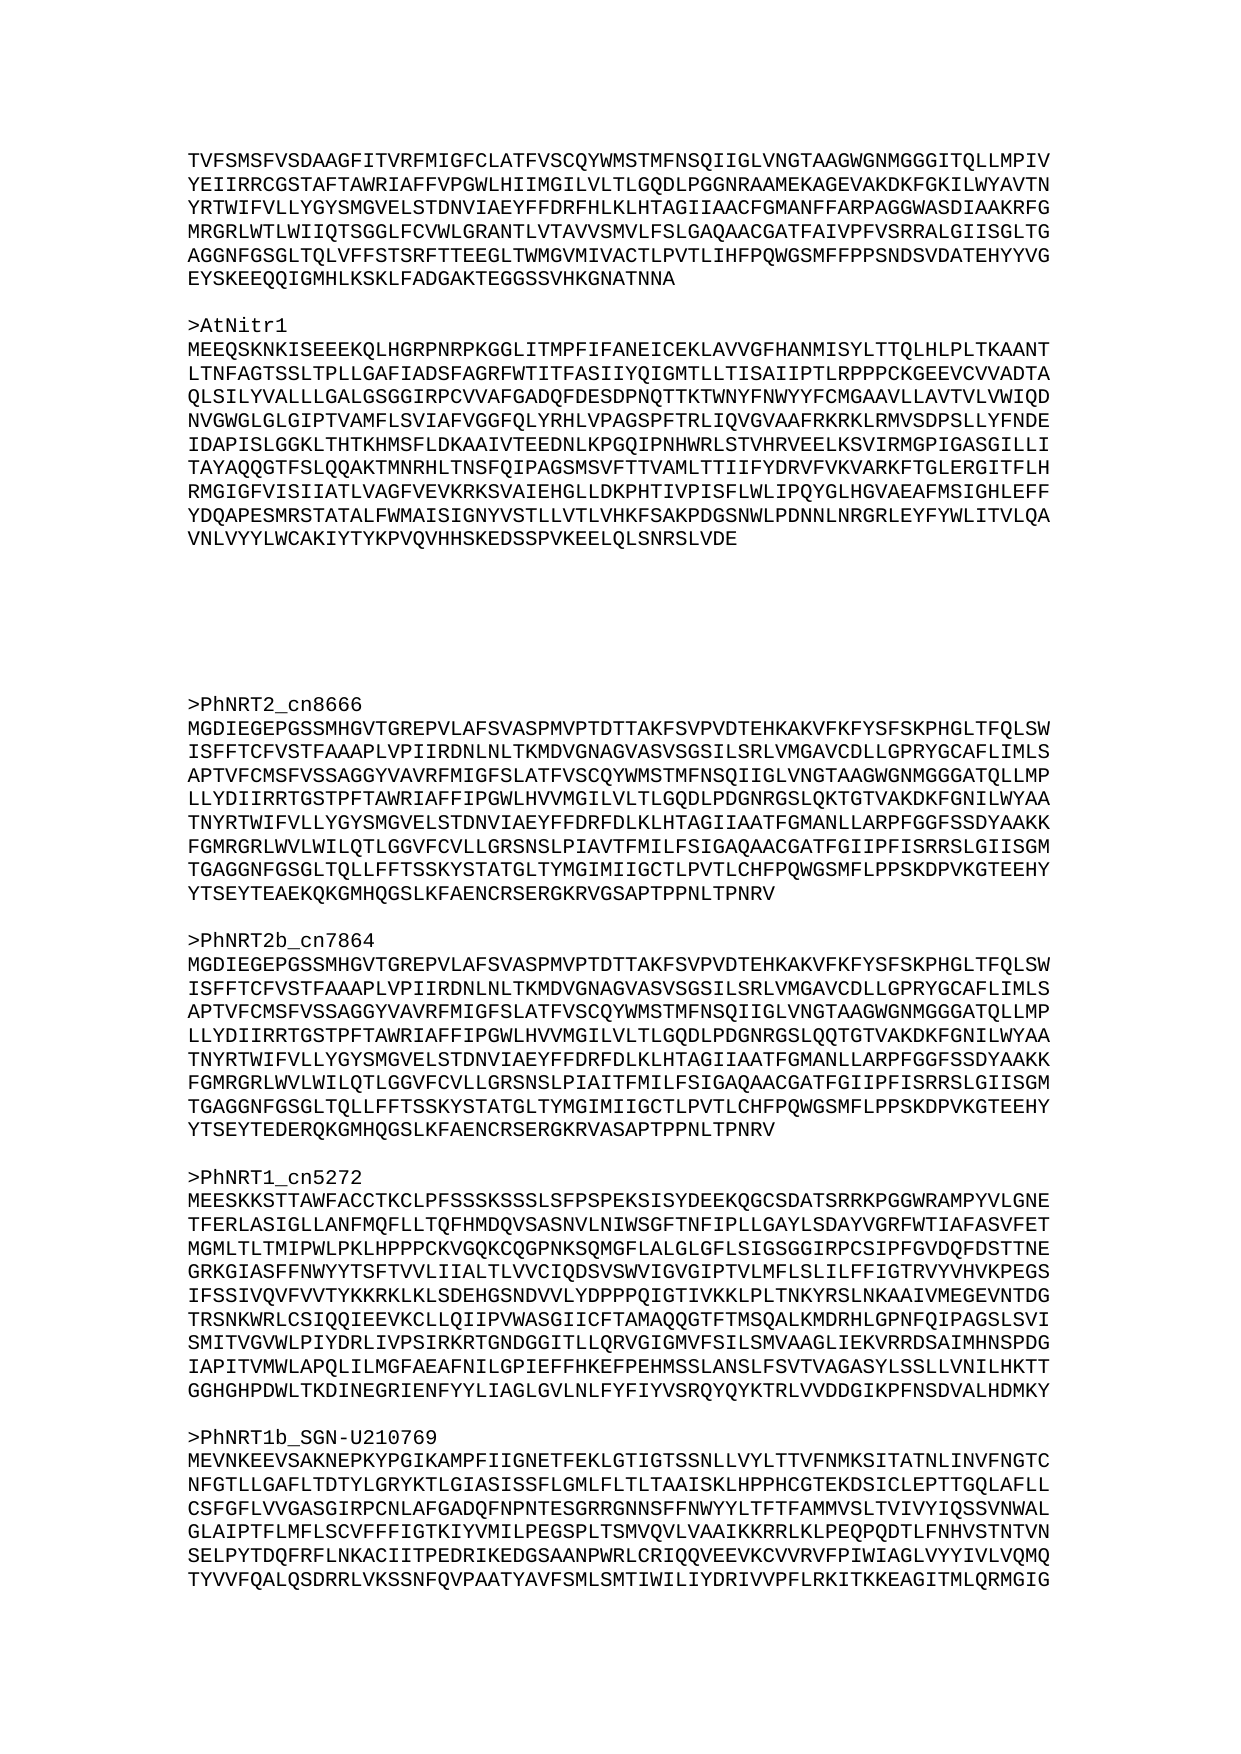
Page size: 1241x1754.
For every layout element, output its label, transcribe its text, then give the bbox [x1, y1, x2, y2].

text MGDIEGEPGSSMHGVTGREPVLAFSVASPMVPTDTTAKFSVPVDTEHKAKVFKFYSFSKPHGLTFQLSWISFFTCFVSTFAAAPLVPIIRDNLNLTKMDVGNAGVASVSGSILSRLVMGAVCDLLGPRYGCAFLIMLSAPTVFCMSFVSSAGGYVAVRFMIGFSLATFVSCQYWMSTMFNSQIIGLVNGTAAGWGNMGGGATQLLMPLLYDIIRRTGSTPFTAWRIAFFIPGWLHVVMGILVLTLGQDLPDGNRGSLQQTGTVAKDKFGNILWYAATNYRTWIFVLLYGYSMGVELSTDNVIAEYFFDRFDLKLHTAGIIAATFGMANLLARPFGGFSSDYAAKKFGMRGRLWVLWILQTLGGVFCVLLGRSNSLPIAITFMILFSIGAQAACGATFGIIPFISRRSLGIISGMTGAGGNFGSGLTQLLFFTSSKYSTATGLTYMGIMIIGCTLPVTLCHFPQWGSMFLPPSKDPVKGTEEHYYTSEYTEDERQKGMHQGSLKFAENCRSERGKRVASAPTPPNLTPNRV [187, 954, 1053, 1143]
text >PhNRT2b_cn7864 [187, 930, 1053, 954]
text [187, 150, 1053, 292]
text MGDIEGEPGSSMHGVTGREPVLAFSVASPMVPTDTTAKFSVPVDTEHKAKVFKFYSFSKPHGLTFQLSWISFFTCFVSTFAAAPLVPIIRDNLNLTKMDVGNAGVASVSGSILSRLVMGAVCDLLGPRYGCAFLIMLSAPTVFCMSFVSSAGGYVAVRFMIGFSLATFVSCQYWMSTMFNSQIIGLVNGTAAGWGNMGGGATQLLMPLLYDIIRRTGSTPFTAWRIAFFIPGWLHVVMGILVLTLGQDLPDGNRGSLQKTGTVAKDKFGNILWYAATNYRTWIFVLLYGYSMGVELSTDNVIAEYFFDRFDLKLHTAGIIAATFGMANLLARPFGGFSSDYAAKKFGMRGRLWVLWILQTLGGVFCVLLGRSNSLPIAVTFMILFSIGAQAACGATFGIIPFISRRSLGIISGMTGAGGNFGSGLTQLLFFTSSKYSTATGLTYMGIMIIGCTLPVTLCHFPQWGSMFLPPSKDPVKGTEEHYYTSEYTEAEKQKGMHQGSLKFAENCRSERGKRVGSAPTPPNLTPNRV [187, 717, 1053, 907]
text >AtNitr1 [187, 316, 1053, 339]
text MEESKKSTTAWFACCTKCLPFSSSKSSSLSFPSPEKSISYDEEKQGCSDATSRRKPGGWRAMPYVLGNETFERLASIGLLANFMQFLLTQFHMDQVSASNVLNIWSGFTNFIPLLGAYLSDAYVGRFWTIAFASVFETMGMLTLTMIPWLPKLHPPPCKVGQKCQGPNKSQMGFLALGLGFLSIGSGGIRPCSIPFGVDQFDSTTNEGRKGIASFFNWYYTSFTVVLIIALTLVVCIQDSVSWVIGVGIPTVLMFLSLILFFIGTRVYVHVKPEGSIFSSIVQVFVVTYKKRKLKLSDEHGSNDVVLYDPPPQIGTIVKKLPLTNKYRSLNKAAIVMEGEVNTDGTRSNKWRLCSIQQIEEVKCLLQIIPVWASGIICFTAMAQQGTFTMSQALKMDRHLGPNFQIPAGSLSVISMITVGVWLPIYDRLIVPSIRKRTGNDGGITLLQRVGIGMVFSILSMVAAGLIEKVRRDSAIMHNSPDGIAPITVMWLAPQLILMGFAEAFNILGPIEFFHKEFPEHMSSLANSLFSVTVAGASYLSSLLVNILHKTTGGHGHPDWLTKDINEGRIENFYYLIAGLGVLNLFYFIYVSRQYQYKTRLVVDDGIKPFNSDVALHDMKY [187, 1190, 1053, 1403]
text >PhNRT1_cn5272 [187, 1167, 1053, 1190]
text MEEQSKNKISEEEKQLHGRPNRPKGGLITMPFIFANEICEKLAVVGFHANMISYLTTQLHLPLTKAANTLTNFAGTSSLTPLLGAFIADSFAGRFWTITFASIIYQIGMTLLTISAIIPTLRPPPCKGEEVCVVADTAQLSILYVALLLGALGSGGIRPCVVAFGADQFDESDPNQTTKTWNYFNWYYFCMGAAVLLAVTVLVWIQDNVGWGLGLGIPTVAMFLSVIAFVGGFQLYRHLVPAGSPFTRLIQVGVAAFRKRKLRMVSDPSLLYFNDEIDAPISLGGKLTHTKHMSFLDKAAIVTEEDNLKPGQIPNHWRLSTVHRVEELKSVIRMGPIGASGILLITAYAQQGTFSLQQAKTMNRHLTNSFQIPAGSMSVFTTVAMLTTIIFYDRVFVKVARKFTGLERGITFLHRMGIGFVISIIATLVAGFVEVKRKSVAIEHGLLDKPHTIVPISFLWLIPQYGLHGVAEAFMSIGHLEFFYDQAPESMRSTATALFWMAISIGNYVSTLLVTLVHKFSAKPDGSNWLPDNNLNRGRLEYFYWLITVLQAVNLVYYLWCAKIYTYKPVQVHHSKEDSSPVKEELQLSNRSLVDE [187, 339, 1053, 552]
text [187, 1451, 1053, 1592]
text >PhNRT1b_SGN-U210769 [187, 1427, 1053, 1451]
text >PhNRT2_cn8666 [187, 694, 1053, 717]
